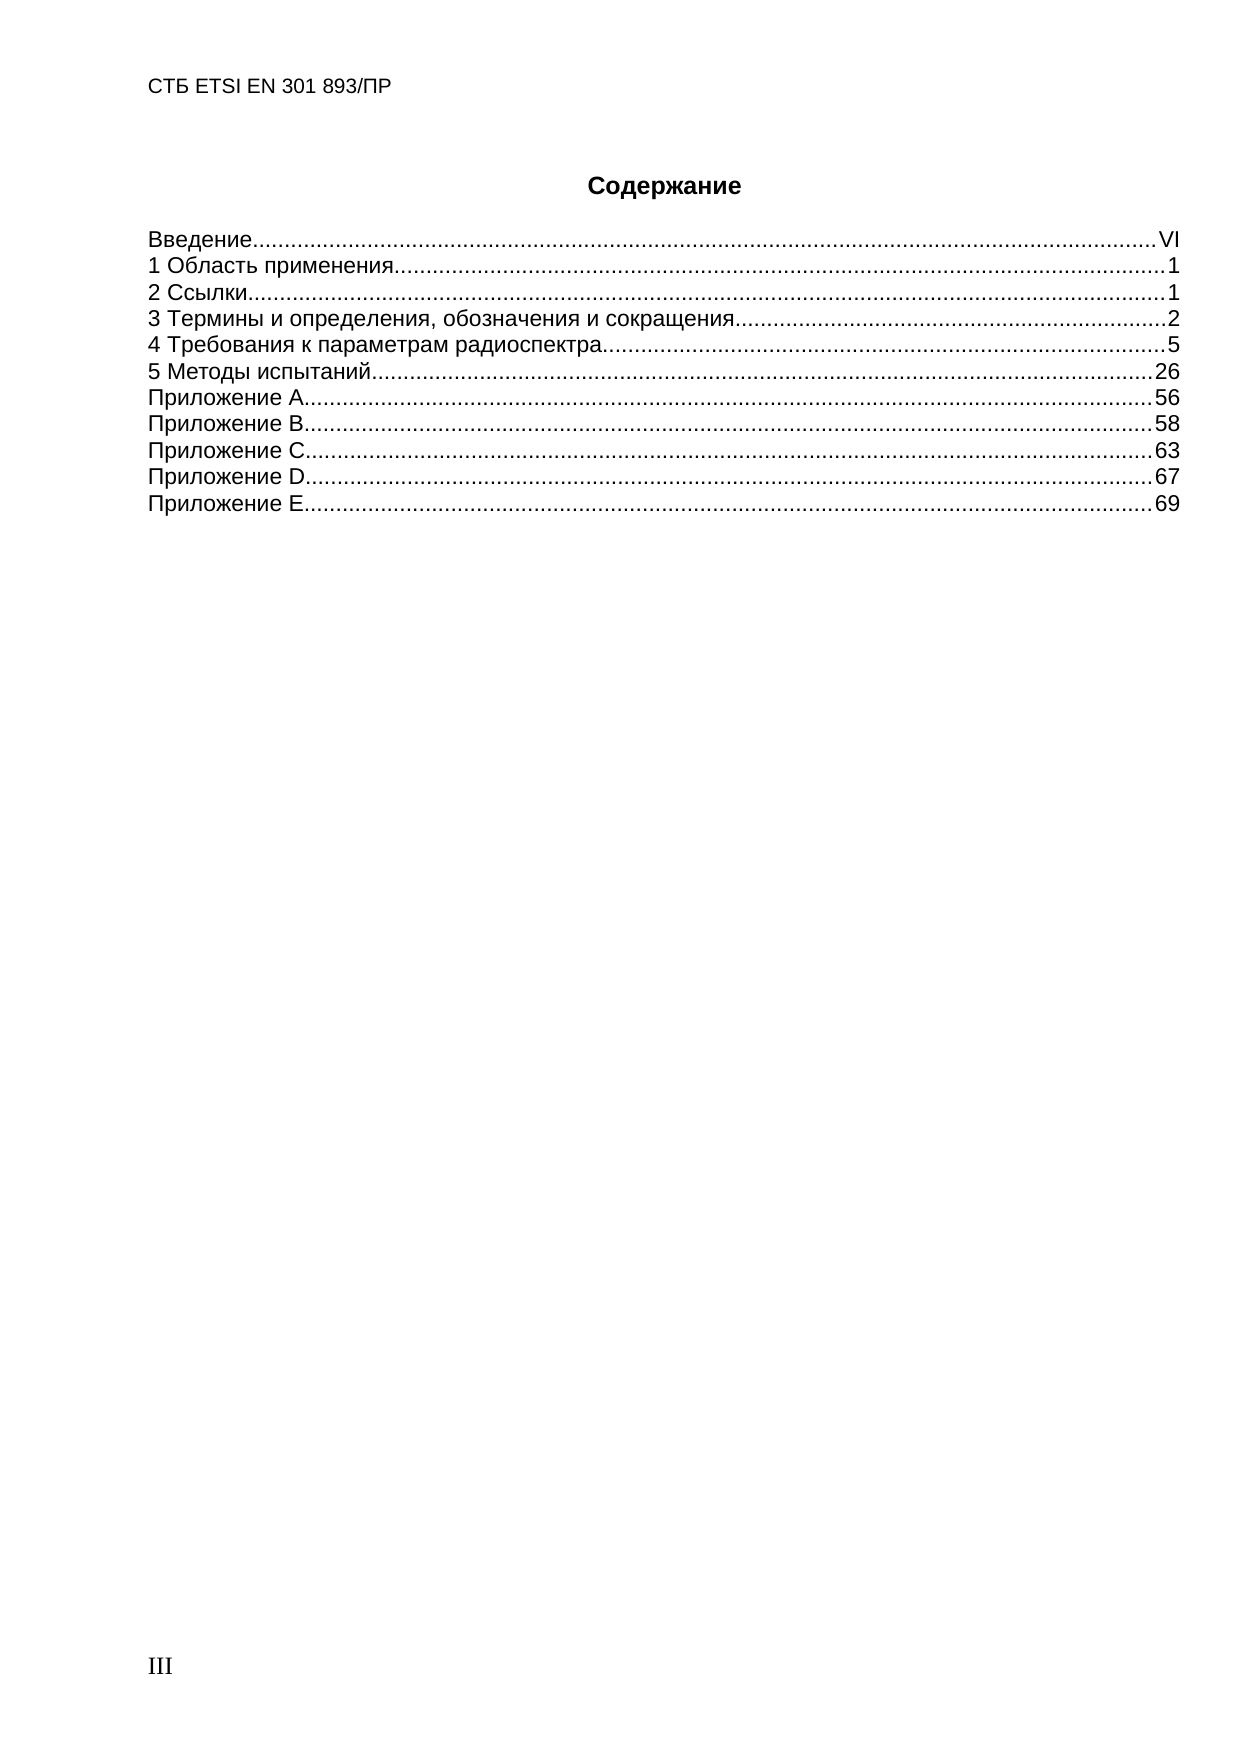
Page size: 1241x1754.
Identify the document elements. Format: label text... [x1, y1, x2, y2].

text Содержание [148, 171, 1181, 199]
